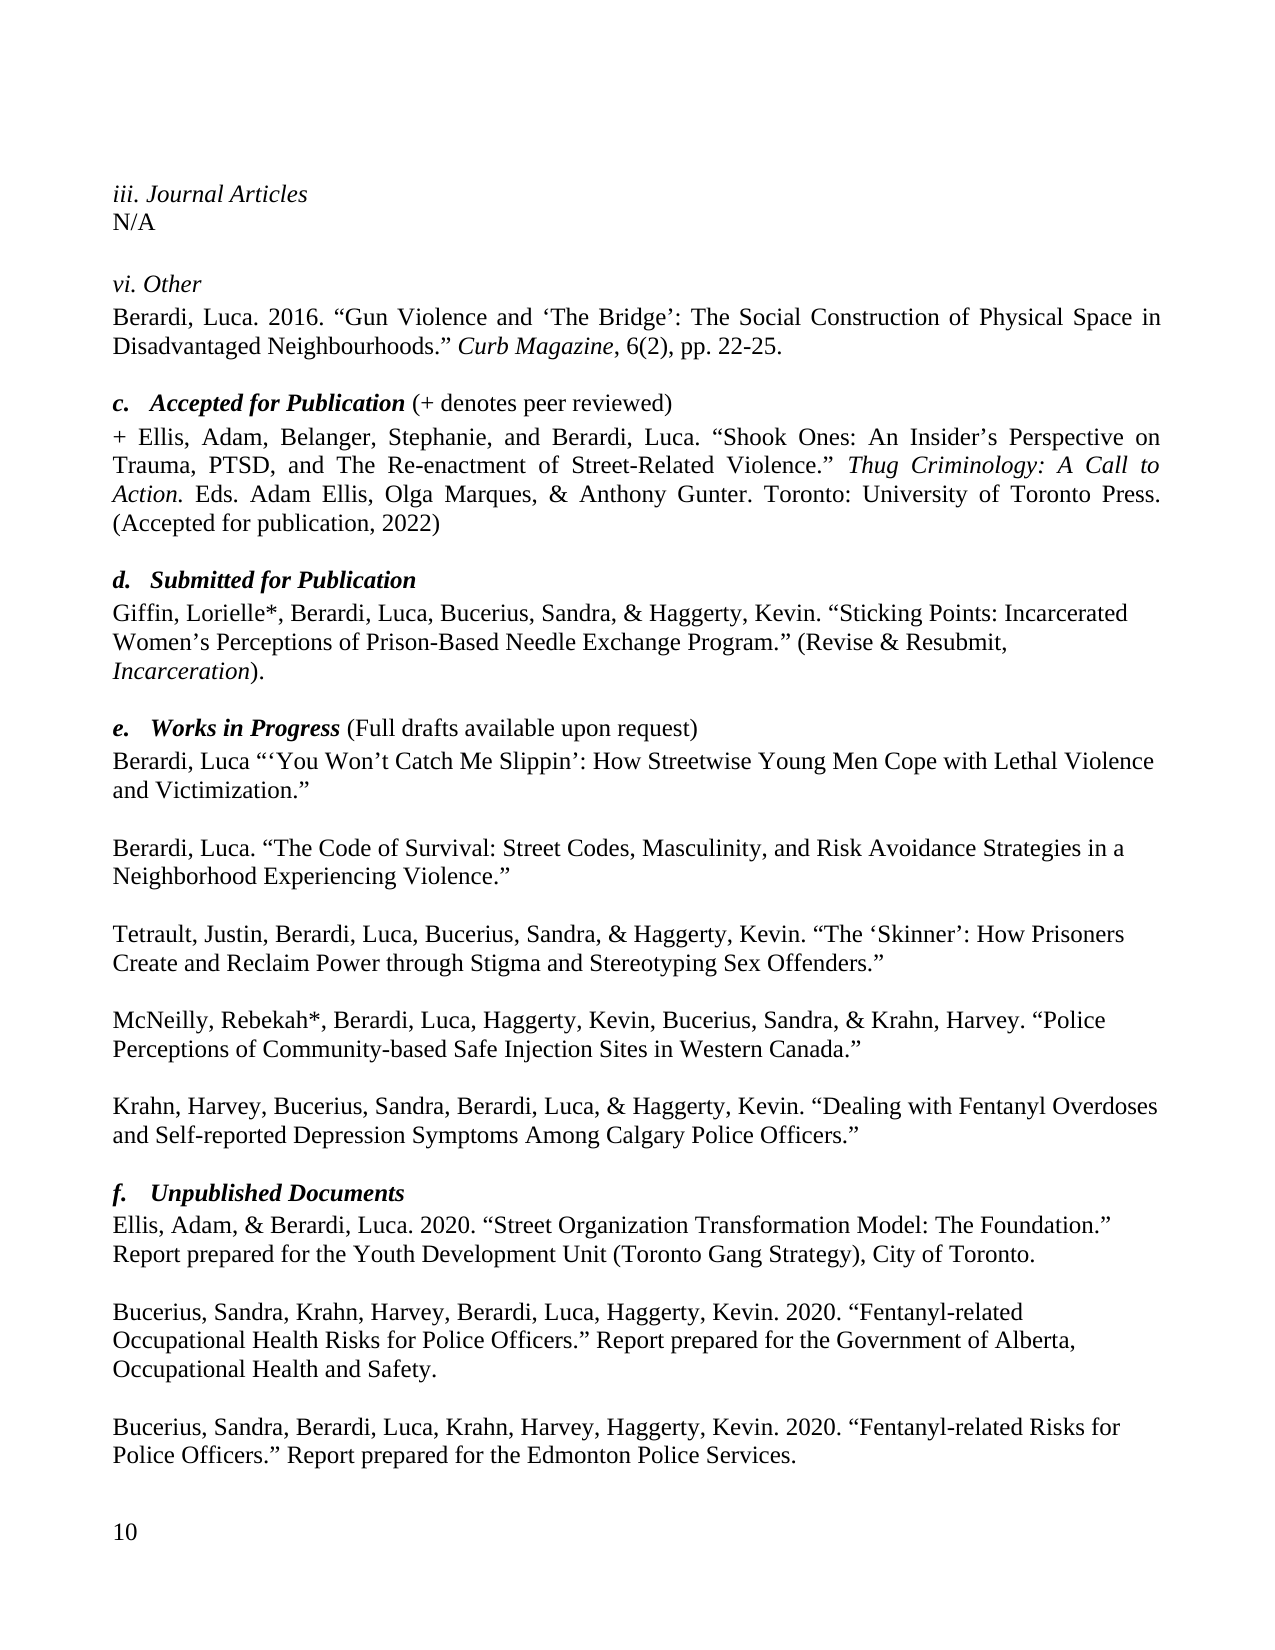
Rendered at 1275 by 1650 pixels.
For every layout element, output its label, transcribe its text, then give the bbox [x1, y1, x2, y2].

text Giffin, Lorielle*, Berardi, Luca, Bucerius, Sandra, & Haggerty, Kevin. “Sticking Points: Incarcerated Women’s Perceptions of Prison-Based Needle Exchange Program.” (Revise & Resubmit, Incarceration). [112, 598, 1162, 684]
text Berardi, Luca “‘You Won’t Catch Me Slippin’: How Streetwise Young Men Cope with Lethal Violence and Victimization.” [112, 746, 1162, 804]
list Submitted for Publication [112, 565, 1162, 594]
text Tetrault, Justin, Berardi, Luca, Bucerius, Sandra, & Haggerty, Kevin. “The ‘Skinner’: How Prisoners Create and Reclaim Power through Stigma and Stereotyping Sex Offenders.” [112, 919, 1162, 976]
text Bucerius, Sandra, Berardi, Luca, Krahn, Harvey, Haggerty, Kevin. 2020. “Fentanyl-related Risks for Police Officers.” Report prepared for the Edmonton Police Services. [112, 1412, 1162, 1469]
text N/A [112, 207, 1162, 236]
text iii. Journal Articles [112, 179, 1162, 207]
text Berardi, Luca. “The Code of Survival: Street Codes, Masculinity, and Risk Avoidance Strategies in a Neighborhood Experiencing Violence.” [112, 833, 1162, 890]
list Accepted for Publication (+ denotes peer reviewed) [112, 388, 1162, 417]
text + Ellis, Adam, Belanger, Stephanie, and Berardi, Luca. “Shook Ones: An Insider’s Perspective on Trauma, PTSD, and The Re-enactment of Street-Related Violence.” Thug Criminology: A Call to Action. Eds. Adam Ellis, Olga Marques, & Anthony Gunter. Toronto: University of Toronto Press. (Accepted for publication, 2022) [112, 422, 1162, 537]
text vi. Other [112, 269, 1162, 298]
list Works in Progress (Full drafts available upon request) [112, 713, 1162, 742]
text McNeilly, Rebekah*, Berardi, Luca, Haggerty, Kevin, Bucerius, Sandra, & Krahn, Harvey. “Police Perceptions of Community-based Safe Injection Sites in Western Canada.” [112, 1005, 1162, 1063]
text Ellis, Adam, & Berardi, Luca. 2020. “Street Organization Transformation Model: The Foundation.” Report prepared for the Youth Development Unit (Toronto Gang Strategy), City of Toronto. [112, 1211, 1162, 1268]
text Bucerius, Sandra, Krahn, Harvey, Berardi, Luca, Haggerty, Kevin. 2020. “Fentanyl-related Occupational Health Risks for Police Officers.” Report prepared for the Government of Alberta, Occupational Health and Safety. [112, 1297, 1162, 1383]
text Krahn, Harvey, Bucerius, Sandra, Berardi, Luca, & Haggerty, Kevin. “Dealing with Fentanyl Overdoses and Self-reported Depression Symptoms Among Calgary Police Officers.” [112, 1091, 1162, 1149]
list Unpublished Documents [112, 1178, 1162, 1206]
text Berardi, Luca. 2016. “Gun Violence and ‘The Bridge’: The Social Construction of Physical Space in Disadvantaged Neighbourhoods.” Curb Magazine, 6(2), pp. 22-25. [112, 302, 1162, 360]
